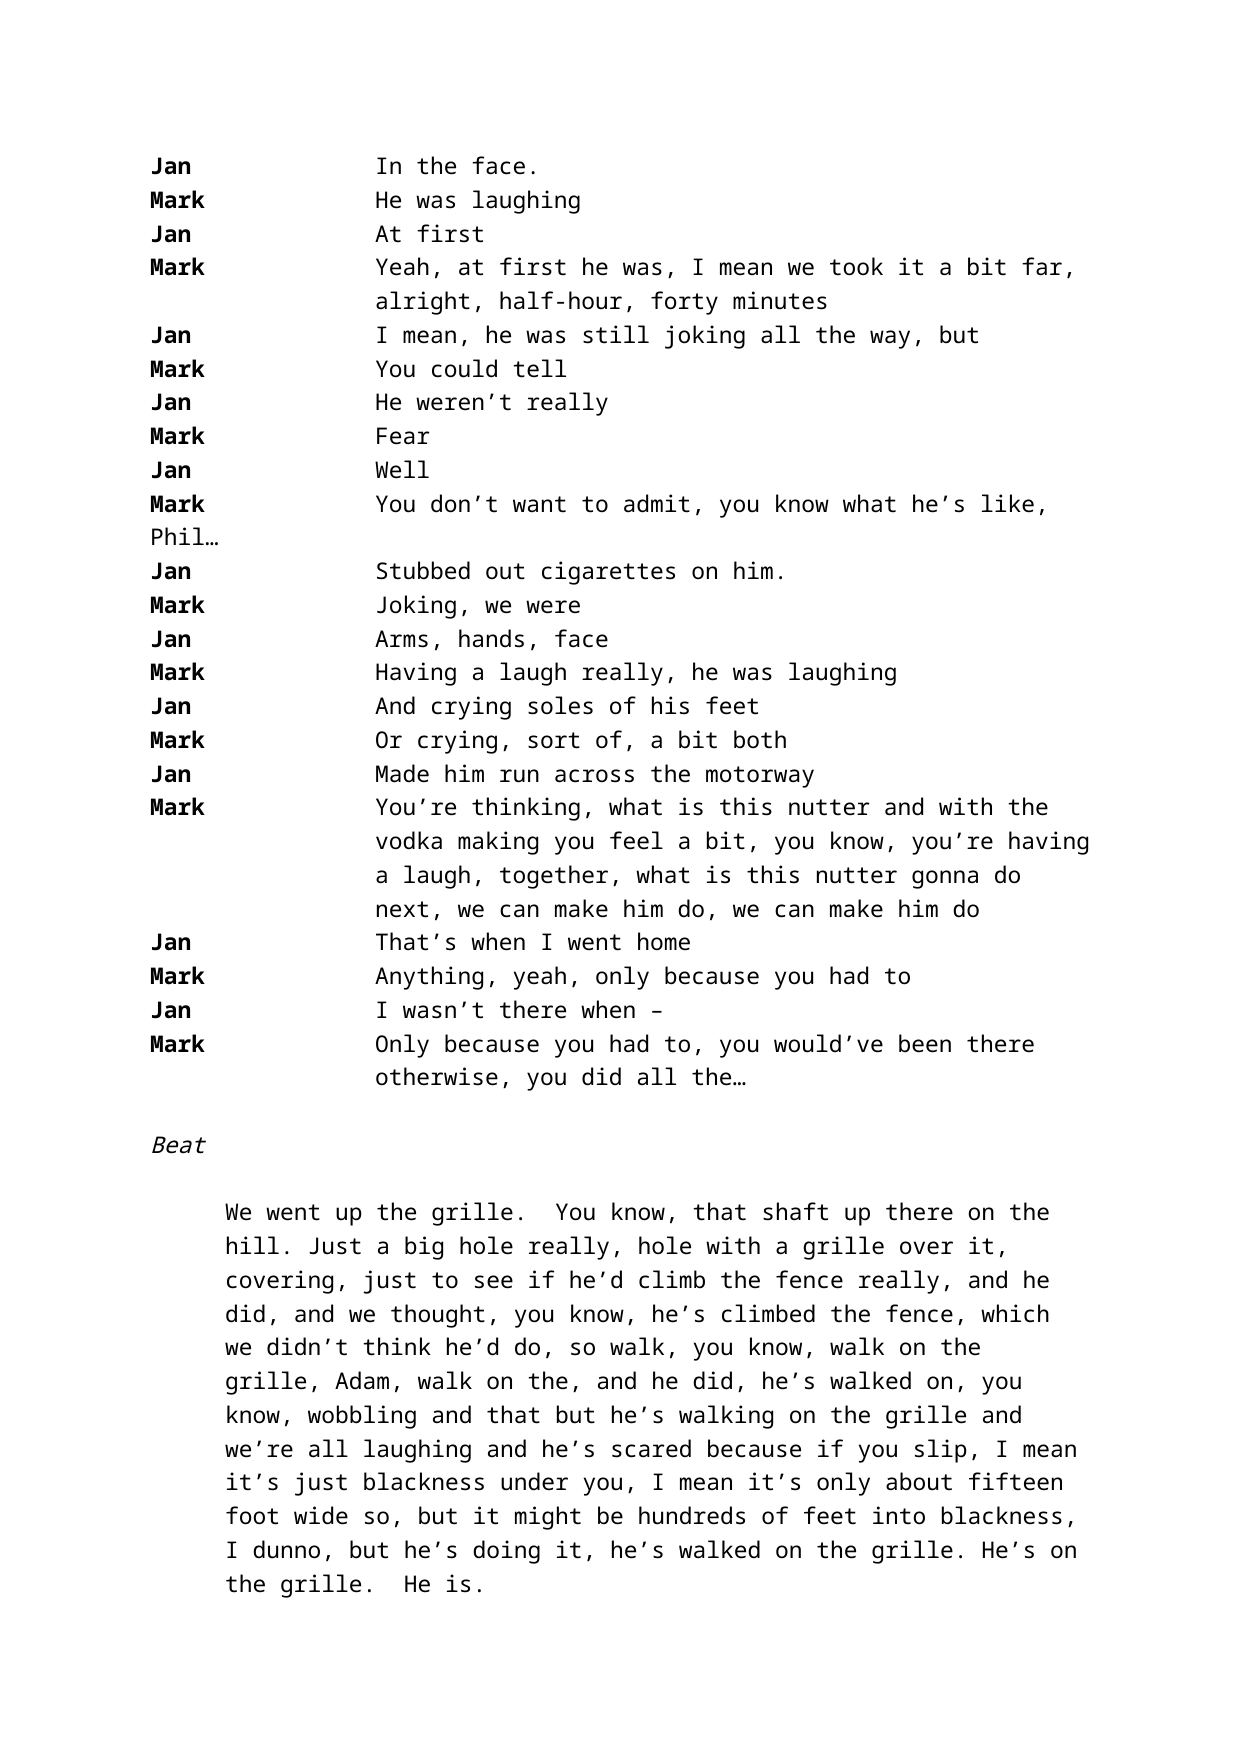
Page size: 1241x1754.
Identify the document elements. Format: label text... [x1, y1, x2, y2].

text Mark You could tell [150, 352, 1090, 384]
text Mark Anything, yeah, only because you had to [150, 960, 1090, 991]
text Jan I wasn’t there when – [150, 994, 1090, 1025]
text Mark He was laughing [150, 184, 1090, 215]
text Mark Fear [150, 420, 1090, 451]
text Jan At first [150, 217, 1090, 249]
text Beat [150, 1129, 1090, 1160]
text Jan In the face. [150, 150, 1090, 181]
text Jan Stubbed out cigarettes on him. [150, 555, 1090, 586]
text Mark Having a laugh really, he was laughing [150, 656, 1090, 687]
text Jan Well [150, 454, 1090, 485]
text Mark You’re thinking, what is this nutter and with the vodka making you feel a bit, you know, you’re having a laugh, together, what is this nutter gonna do next, we can make him do, we can make him do [150, 791, 1090, 924]
text Mark You don’t want to admit, you know what he’s like, Phil… [150, 487, 1090, 552]
text Mark Joking, we were [150, 589, 1090, 620]
text Jan I mean, he was still joking all the way, but [150, 319, 1090, 350]
text Jan He weren’t really [150, 386, 1090, 417]
text Jan Arms, hands, face [150, 622, 1090, 654]
text Mark Yeah, at first he was, I mean we took it a bit far, alright, half-hour, forty minutes [150, 251, 1090, 316]
text Jan That’s when I went home [150, 926, 1090, 957]
text Mark Only because you had to, you would’ve been there otherwise, you did all the… [150, 1027, 1090, 1092]
text Mark Or crying, sort of, a bit both [150, 724, 1090, 755]
text We went up the grille. You know, that shaft up there on the hill. Just a big hole really, hole with a grille over it, covering, just to see if he’d climb the fence really, and he did, and we thought, you know, he’s climbed the fence, which we didn’t think he’d do, so walk, you know, walk on the grille, Adam, walk on the, and he did, he’s walked on, you know, wobbling and that but he’s walking on the grille and we’re all laughing and he’s scared because if you slip, I mean it’s just blackness under you, I mean it’s only about fifteen foot wide so, but it might be hundreds of feet into blackness, I dunno, but he’s doing it, he’s walked on the grille. He’s on the grille. He is. [225, 1196, 1090, 1599]
text Jan And crying soles of his feet [150, 690, 1090, 721]
text Jan Made him run across the motorway [150, 757, 1090, 789]
